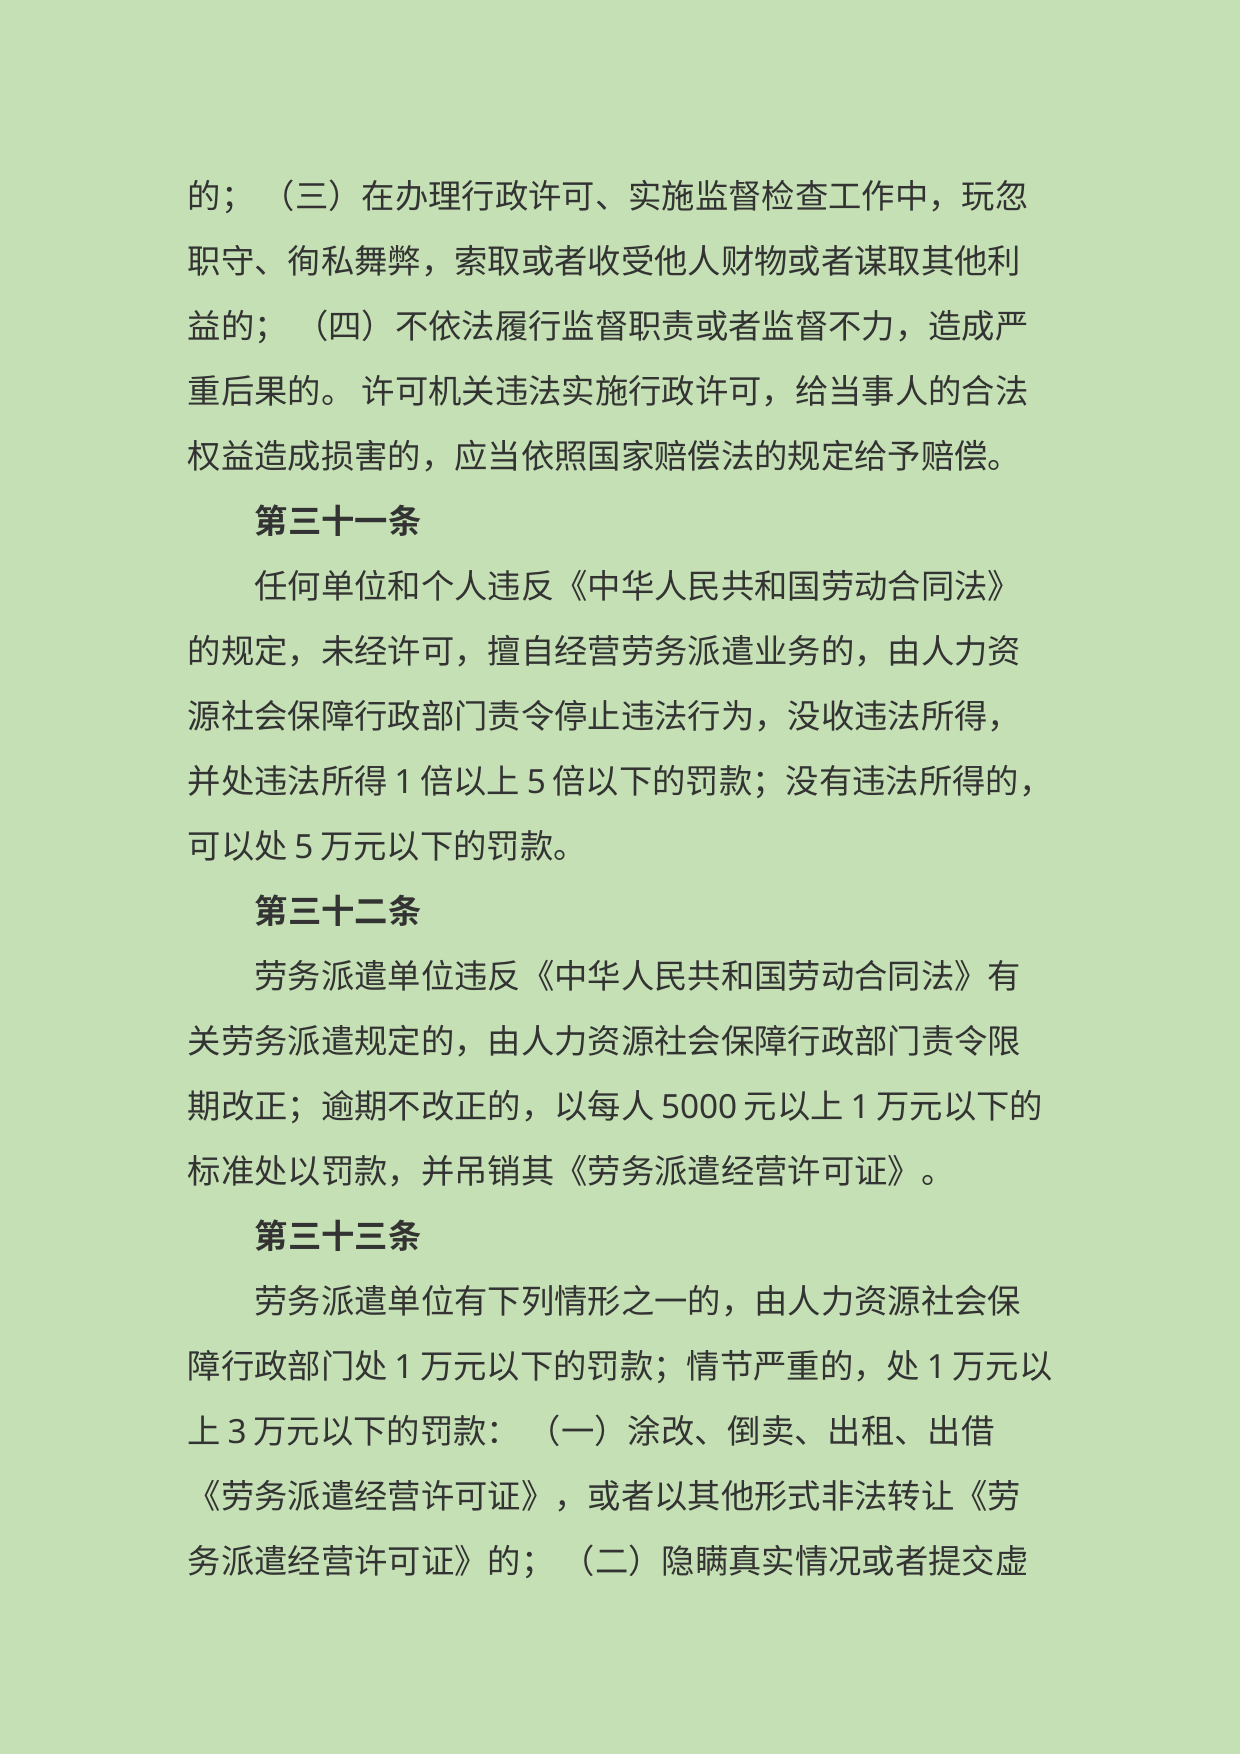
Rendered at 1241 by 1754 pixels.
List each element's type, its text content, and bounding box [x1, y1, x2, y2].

text 劳务派遣单位违反《中华人民共和国劳动合同法》有关劳务派遣规定的，由人力资源社会保障行政部门责令限期改正；逾期不改正的，以每人5000元以上1万元以下的标准处以罚款，并吊销其《劳务派遣经营许可证》。 [187, 942, 1053, 1202]
text 第三十一条 [187, 487, 1053, 552]
text 第三十三条 [187, 1202, 1053, 1267]
text 任何单位和个人违反《中华人民共和国劳动合同法》的规定，未经许可，擅自经营劳务派遣业务的，由人力资源社会保障行政部门责令停止违法行为，没收违法所得，并处违法所得1倍以上5倍以下的罚款；没有违法所得的，可以处5万元以下的罚款。 [187, 552, 1053, 877]
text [187, 162, 1053, 487]
text 第三十二条 [187, 877, 1053, 942]
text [187, 1267, 1053, 1592]
